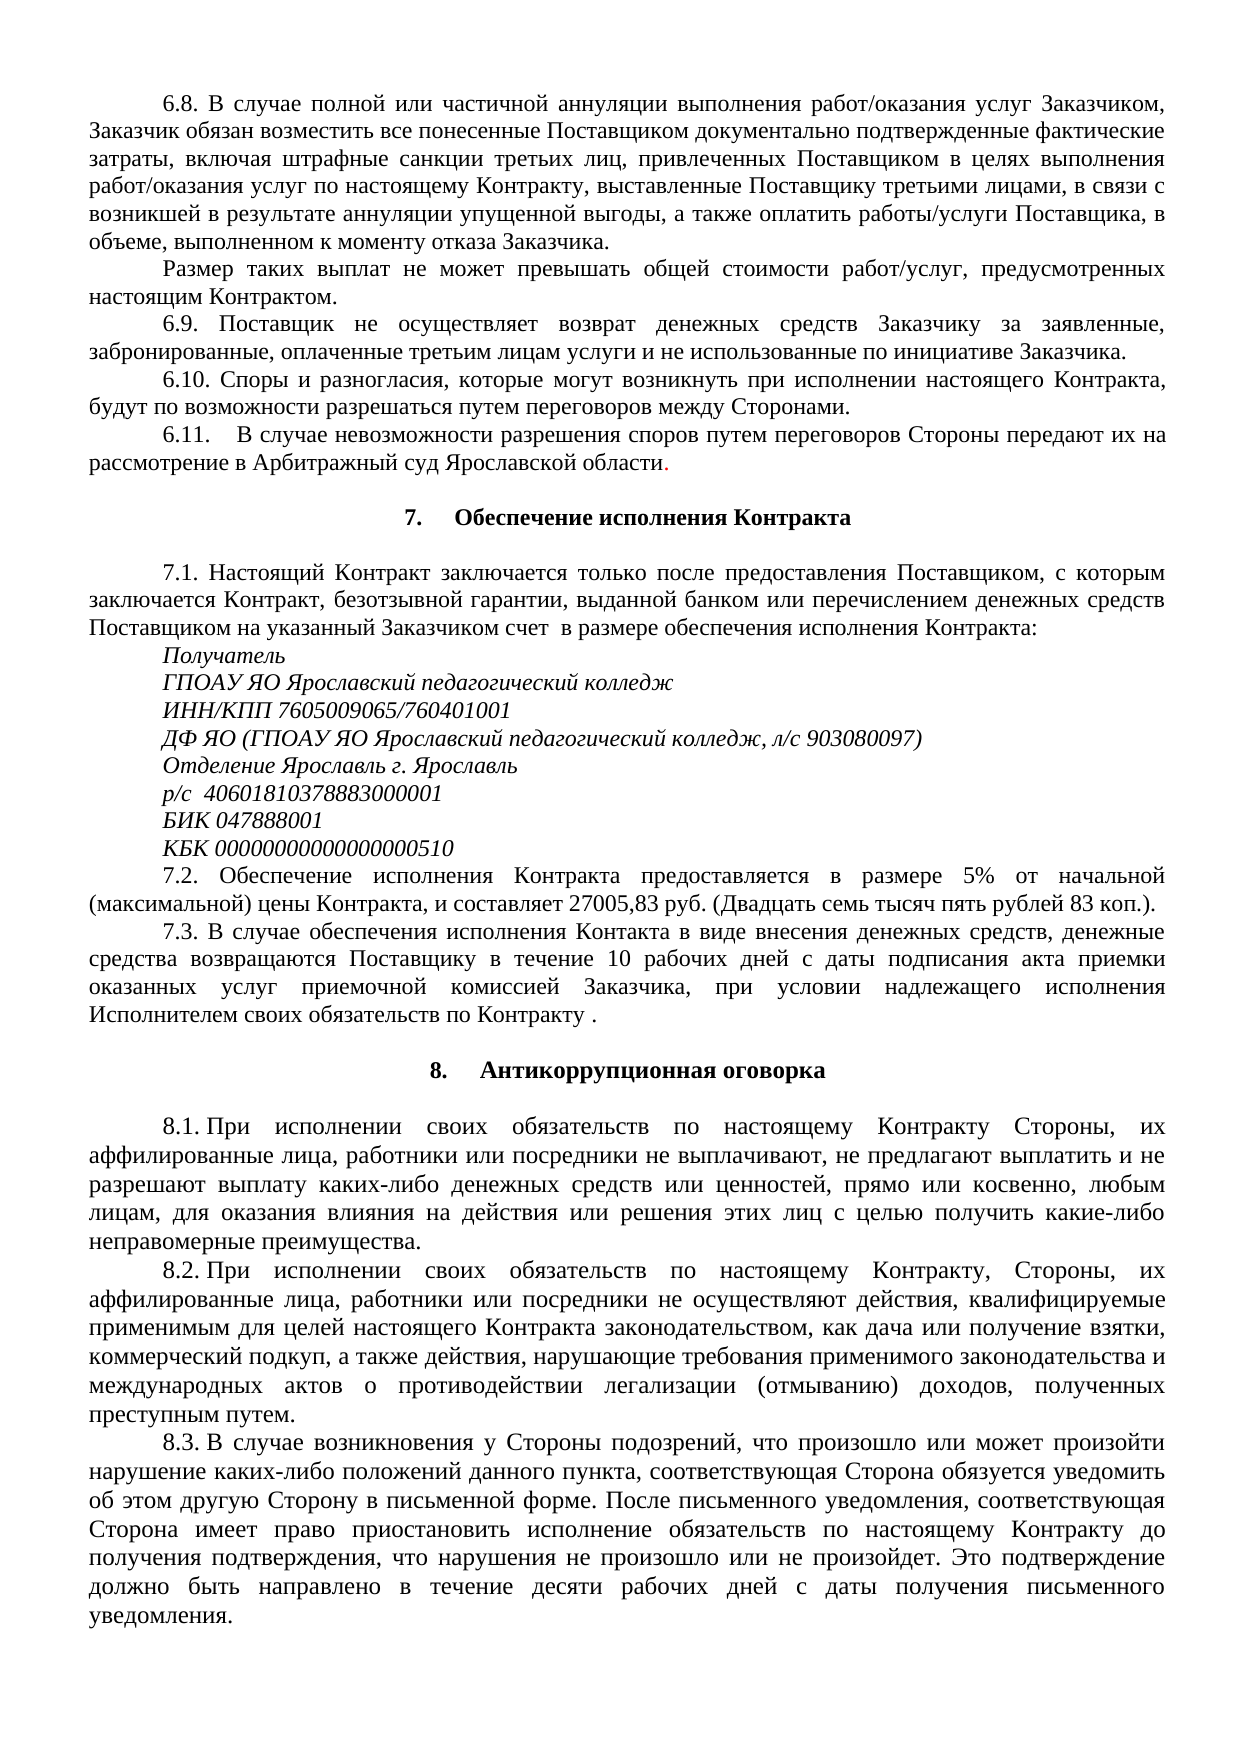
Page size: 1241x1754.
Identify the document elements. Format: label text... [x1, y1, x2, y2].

list Обеспечение исполнения Контракта [89, 503, 1167, 530]
list Антикоррупционная оговорка [89, 1055, 1167, 1083]
text р/с 40601810378883000001 [89, 779, 1167, 806]
list Размер таких выплат не может превышать общей стоимости работ/услуг, предусмотренных настоящим Контрактом. [89, 254, 1167, 309]
text 8.2. При исполнении своих обязательств по настоящему Контракту, Стороны, их аффилированные лица, работники или посредники не осуществляют действия, квалифицируемые применимым для целей настоящего Контракта законодательством, как дача или получение взятки, коммерческий подкуп, а также действия, нарушающие требования применимого законодательства и международных актов о противодействии легализации (отмыванию) доходов, полученных преступным путем. [89, 1255, 1167, 1427]
text ИНН/КПП 7605009065/760401001 [89, 696, 1167, 723]
text Получатель [89, 641, 1167, 668]
text 8.3. В случае возникновения у Стороны подозрений, что произошло или может произойти нарушение каких-либо положений данного пункта, соответствующая Сторона обязуется уведомить об этом другую Сторону в письменной форме. После письменного уведомления, соответствующая Сторона имеет право приостановить исполнение обязательств по настоящему Контракту до получения подтверждения, что нарушения не произошло или не произойдет. Это подтверждение должно быть направлено в течение десяти рабочих дней с даты получения письменного уведомления. [89, 1427, 1167, 1629]
text 8.1. При исполнении своих обязательств по настоящему Контракту Стороны, их аффилированные лица, работники или посредники не выплачивают, не предлагают выплатить и не разрешают выплату каких-либо денежных средств или ценностей, прямо или косвенно, любым лицам, для оказания влияния на действия или решения этих лиц с целью получить какие-либо неправомерные преимущества. [89, 1111, 1167, 1255]
text ГПОАУ ЯО Ярославский педагогический колледж [89, 668, 1167, 696]
text КБК 00000000000000000510 [89, 834, 1167, 862]
text 7.3. В случае обеспечения исполнения Контакта в виде внесения денежных средств, денежные средства возвращаются Поставщику в течение 10 рабочих дней с даты подписания акта приемки оказанных услуг приемочной комиссией Заказчика, при условии надлежащего исполнения Исполнителем своих обязательств по Контракту . [89, 917, 1167, 1027]
list 6.9. Поставщик не осуществляет возврат денежных средств Заказчику за заявленные, забронированные, оплаченные третьим лицам услуги и не использованные по инициативе Заказчика. [89, 309, 1167, 365]
text БИК 047888001 [89, 806, 1167, 834]
text 7.2. Обеспечение исполнения Контракта предоставляется в размере 5% от начальной (максимальной) цены Контракта, и составляет 27005,83 руб. (Двадцать семь тысяч пять рублей 83 коп.). [89, 862, 1167, 917]
text Отделение Ярославль г. Ярославль [89, 751, 1167, 779]
text ДФ ЯО (ГПОАУ ЯО Ярославский педагогический колледж, л/с 903080097) [89, 723, 1167, 751]
text 6.8. В случае полной или частичной аннуляции выполнения работ/оказания услуг Заказчиком, Заказчик обязан возместить все понесенные Поставщиком документально подтвержденные фактические затраты, включая штрафные санкции третьих лиц, привлеченных Поставщиком в целях выполнения работ/оказания услуг по настоящему Контракту, выставленные Поставщику третьими лицами, в связи с возникшей в результате аннуляции упущенной выгоды, а также оплатить работы/услуги Поставщика, в объеме, выполненном к моменту отказа Заказчика. [89, 89, 1167, 254]
list В случае невозможности разрешения споров путем переговоров Стороны передают их на рассмотрение в Арбитражный суд Ярославской области. [89, 420, 1167, 475]
text 7.1. Настоящий Контракт заключается только после предоставления Поставщиком, с которым заключается Контракт, безотзывной гарантии, выданной банком или перечислением денежных средств Поставщиком на указанный Заказчиком счет в размере обеспечения исполнения Контракта: [89, 558, 1167, 641]
list 6.10. Споры и разногласия, которые могут возникнуть при исполнении настоящего Контракта, будут по возможности разрешаться путем переговоров между Сторонами. [89, 365, 1167, 420]
